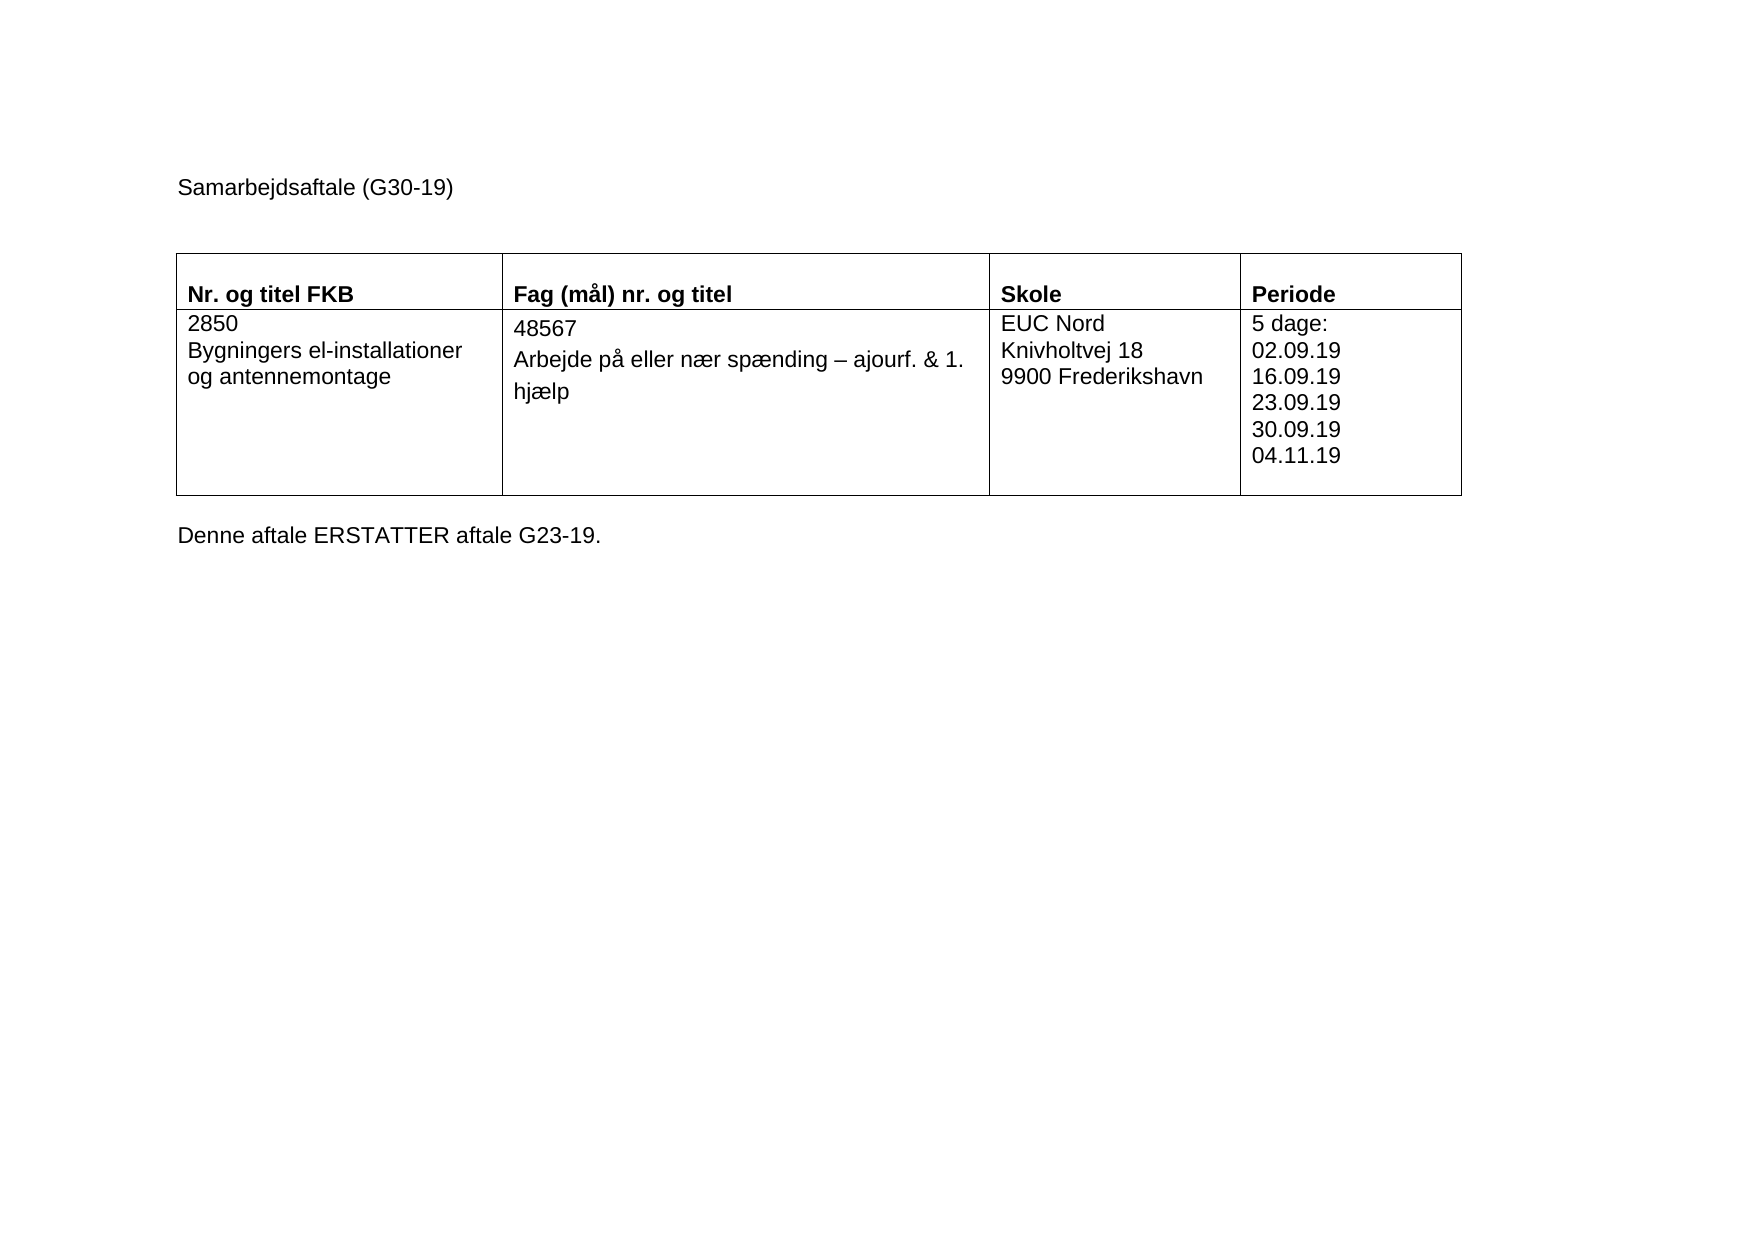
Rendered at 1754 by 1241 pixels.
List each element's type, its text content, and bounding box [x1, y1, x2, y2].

table_header Nr. og titel FKB [177, 254, 502, 309]
text Denne aftale ERSTATTER aftale G23-19. [177, 522, 1577, 548]
table_cell 5 dage: 02.09.19 16.09.19 23.09.19 30.09.19 04.11.19 [1241, 310, 1461, 495]
table_cell EUC Nord Knivholtvej 18 9900 Frederikshavn [990, 310, 1240, 495]
table_cell 48567 Arbejde på eller nær spænding – ajourf. & 1. hjælp [503, 310, 989, 495]
table_header Fag (mål) nr. og titel [503, 254, 989, 309]
table_header Periode [1241, 254, 1461, 309]
table_cell 2850 Bygningers el-installationer og antennemontage [177, 310, 502, 495]
text Samarbejdsaftale (G30-19) [177, 174, 1577, 200]
table_header Skole [990, 254, 1240, 309]
